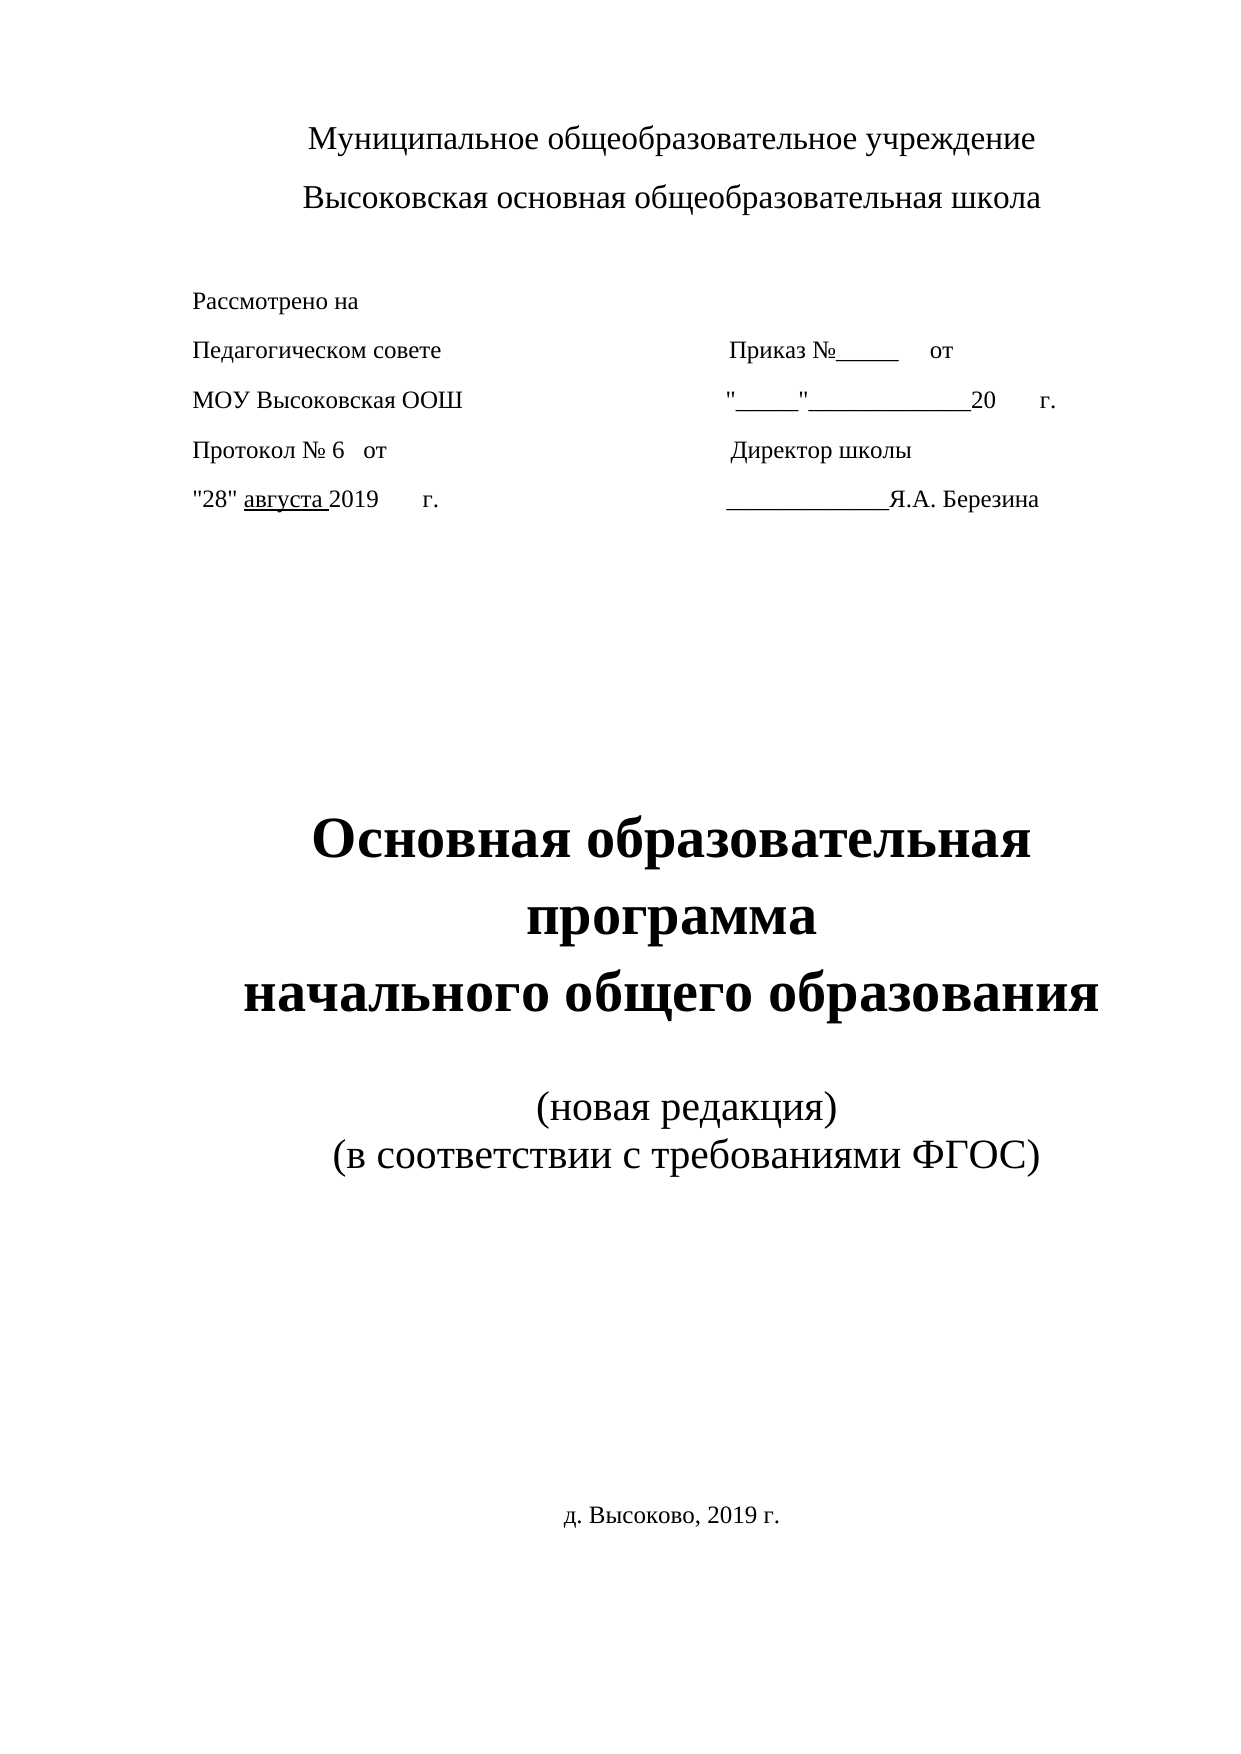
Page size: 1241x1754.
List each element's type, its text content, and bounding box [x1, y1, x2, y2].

text д. Высоково, 2019 г. [192, 1501, 1152, 1529]
text (в соответствии с требованиями ФГОС) [192, 1129, 1181, 1177]
text Основная образовательная программа начального общего образования [192, 803, 1152, 1057]
text (новая редакция) [192, 1082, 1181, 1129]
text Муниципальное общеобразовательное учреждение [192, 118, 1152, 156]
text Высоковская основная общеобразовательная школа [192, 177, 1152, 216]
text МОУ Высоковская ООШ "_____"_____________20 г. [192, 385, 1152, 414]
text "28" августа 2019 г. _____________Я.А. Березина [192, 484, 1152, 513]
text Педагогическом совете Приказ №_____ от [192, 336, 1152, 364]
text Протокол № 6 от Директор школы [192, 435, 1152, 463]
text Рассмотрено на [192, 286, 1152, 315]
